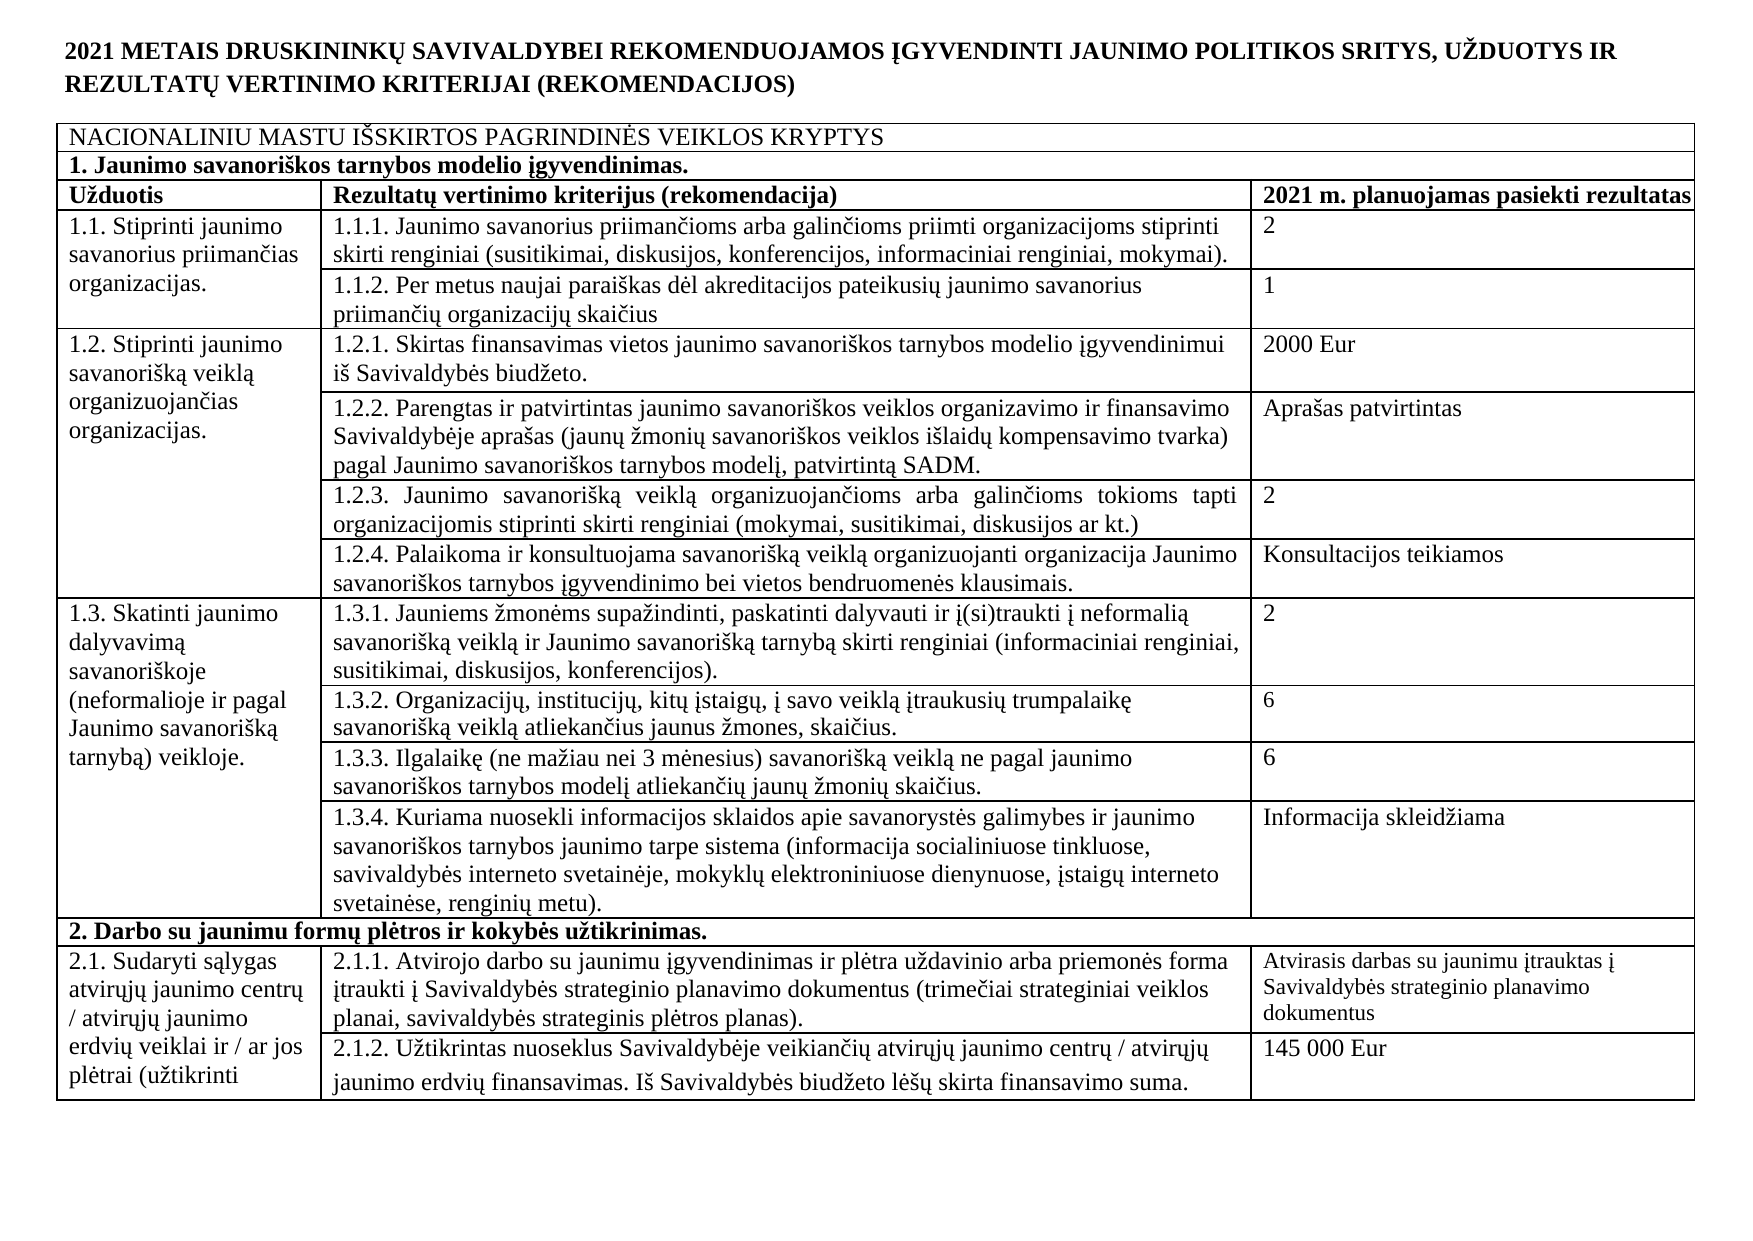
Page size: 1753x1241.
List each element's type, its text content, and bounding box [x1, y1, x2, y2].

table_cell 1.2.2. Parengtas ir patvirtintas jaunimo savanoriškos veiklos organizavimo ir finansavimo Savivaldybėje aprašas (jaunų žmonių savanoriškos veiklos išlaidų kompensavimo tvarka) pagal Jaunimo savanoriškos tarnybos modelį, patvirtintą SADM. [322, 393, 1250, 479]
table_cell 2 [1252, 211, 1694, 268]
table_cell 2 [1252, 599, 1694, 685]
table_cell 2021 m. planuojamas pasiekti rezultatas [1252, 181, 1694, 209]
table_cell 1.2.3. Jaunimo savanorišką veiklą organizuojančioms arba galinčioms tokioms tapti organizacijomis stiprinti skirti renginiai (mokymai, susitikimai, diskusijos ar kt.) [322, 481, 1250, 538]
table_cell Informacija skleidžiama [1252, 802, 1694, 917]
table_cell 1.2. Stiprinti jaunimo savanorišką veiklą organizuojančias organizacijas. [58, 329, 320, 597]
table_cell 1.3.3. Ilgalaikę (ne mažiau nei 3 mėnesius) savanorišką veiklą ne pagal jaunimo savanoriškos tarnybos modelį atliekančių jaunų žmonių skaičius. [322, 743, 1250, 800]
table_cell 145 000 Eur [1252, 1034, 1694, 1099]
table_cell Atvirasis darbas su jaunimu įtrauktas į Savivaldybės strateginio planavimo dokumentus [1252, 947, 1694, 1032]
table_cell 6 [1252, 743, 1694, 800]
table_cell 2.1.2. Užtikrintas nuoseklus Savivaldybėje veikiančių atvirųjų jaunimo centrų / atvirųjų jaunimo erdvių finansavimas. Iš Savivaldybės biudžeto lėšų skirta finansavimo suma. [322, 1034, 1250, 1099]
table_cell 1.1. Stiprinti jaunimo savanorius priimančias organizacijas. [58, 211, 320, 327]
table_cell 6 [1252, 686, 1694, 741]
table_cell 2.1. Sudaryti sąlygas atvirųjų jaunimo centrų / atvirųjų jaunimo erdvių veiklai ir / ar jos plėtrai (užtikrinti finansavimą, sukurti teisinę bazę, įtraukti į planavimo dokumentus ir t.t.) [58, 947, 320, 1099]
table_header NACIONALINIU MASTU IŠSKIRTOS PAGRINDINĖS VEIKLOS KRYPTYS [58, 124, 1694, 151]
text 2021 METAIS DRUSKININKŲ SAVIVALDYBEI REKOMENDUOJAMOS ĮGYVENDINTI JAUNIMO POLITIKOS SRITYS, UŽDUOTYS IR REZULTATŲ VERTINIMO KRITERIJAI (REKOMENDACIJOS) [64, 36, 1696, 98]
table_cell 1.3.1. Jauniems žmonėms supažindinti, paskatinti dalyvauti ir į(si)traukti į neformalią savanorišką veiklą ir Jaunimo savanorišką tarnybą skirti renginiai (informaciniai renginiai, susitikimai, diskusijos, konferencijos). [322, 599, 1250, 685]
table_cell 1.2.4. Palaikoma ir konsultuojama savanorišką veiklą organizuojanti organizacija Jaunimo savanoriškos tarnybos įgyvendinimo bei vietos bendruomenės klausimais. [322, 540, 1250, 597]
table_cell 1.1.2. Per metus naujai paraiškas dėl akreditacijos pateikusių jaunimo savanorius priimančių organizacijų skaičius [322, 270, 1250, 327]
table_cell Rezultatų vertinimo kriterijus (rekomendacija) [322, 181, 1250, 209]
table_cell 2.1.1. Atvirojo darbo su jaunimu įgyvendinimas ir plėtra uždavinio arba priemonės forma įtraukti į Savivaldybės strateginio planavimo dokumentus (trimečiai strateginiai veiklos planai, savivaldybės strateginis plėtros planas). [322, 947, 1250, 1032]
table_cell 2. Darbo su jaunimu formų plėtros ir kokybės užtikrinimas. [58, 919, 1694, 945]
table_cell 1.3. Skatinti jaunimo dalyvavimą savanoriškoje (neformalioje ir pagal Jaunimo savanorišką tarnybą) veikloje. [58, 599, 320, 917]
table_cell Aprašas patvirtintas [1252, 393, 1694, 479]
table_cell 1.3.4. Kuriama nuosekli informacijos sklaidos apie savanorystės galimybes ir jaunimo savanoriškos tarnybos jaunimo tarpe sistema (informacija socialiniuose tinkluose, savivaldybės interneto svetainėje, mokyklų elektroniniuose dienynuose, įstaigų interneto svetainėse, renginių metu). [322, 802, 1250, 917]
table_cell Užduotis [58, 181, 320, 209]
table_cell 1 [1252, 270, 1694, 327]
table_cell 1.1.1. Jaunimo savanorius priimančioms arba galinčioms priimti organizacijoms stiprinti skirti renginiai (susitikimai, diskusijos, konferencijos, informaciniai renginiai, mokymai). [322, 211, 1250, 268]
table_cell 1. Jaunimo savanoriškos tarnybos modelio įgyvendinimas. [58, 152, 1694, 179]
table_cell 1.3.2. Organizacijų, institucijų, kitų įstaigų, į savo veiklą įtraukusių trumpalaikę savanorišką veiklą atliekančius jaunus žmones, skaičius. [322, 686, 1250, 741]
table_cell 1.2.1. Skirtas finansavimas vietos jaunimo savanoriškos tarnybos modelio įgyvendinimui iš Savivaldybės biudžeto. [322, 329, 1250, 391]
table_cell 2 [1252, 481, 1694, 538]
table_cell Konsultacijos teikiamos [1252, 540, 1694, 597]
table_cell 2000 Eur [1252, 329, 1694, 391]
